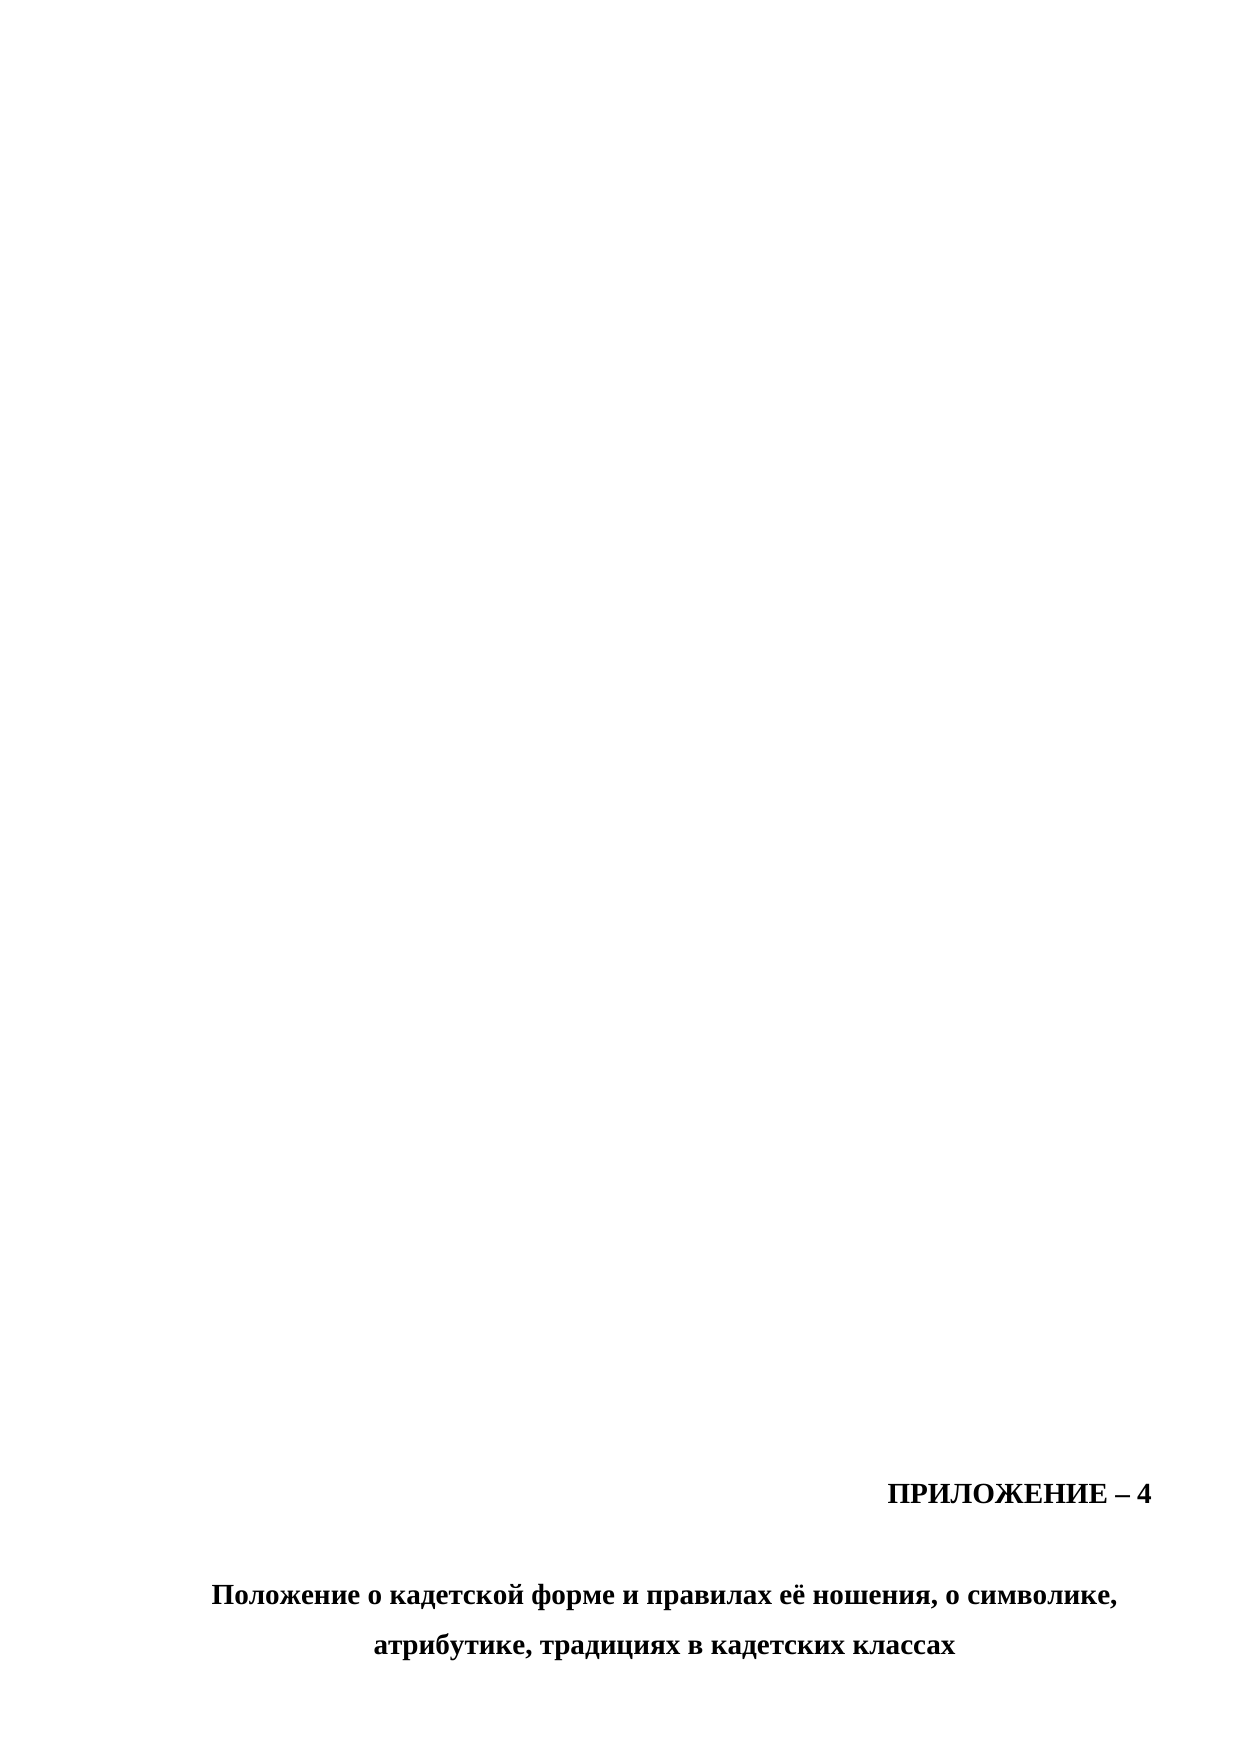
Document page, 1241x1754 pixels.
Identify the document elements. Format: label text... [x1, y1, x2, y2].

text ПРИЛОЖЕНИЕ – 4 [177, 1477, 1152, 1510]
text Положение о кадетской форме и правилах её ношения, о символике, атрибутике, традициях в кадетских классах [177, 1577, 1152, 1661]
